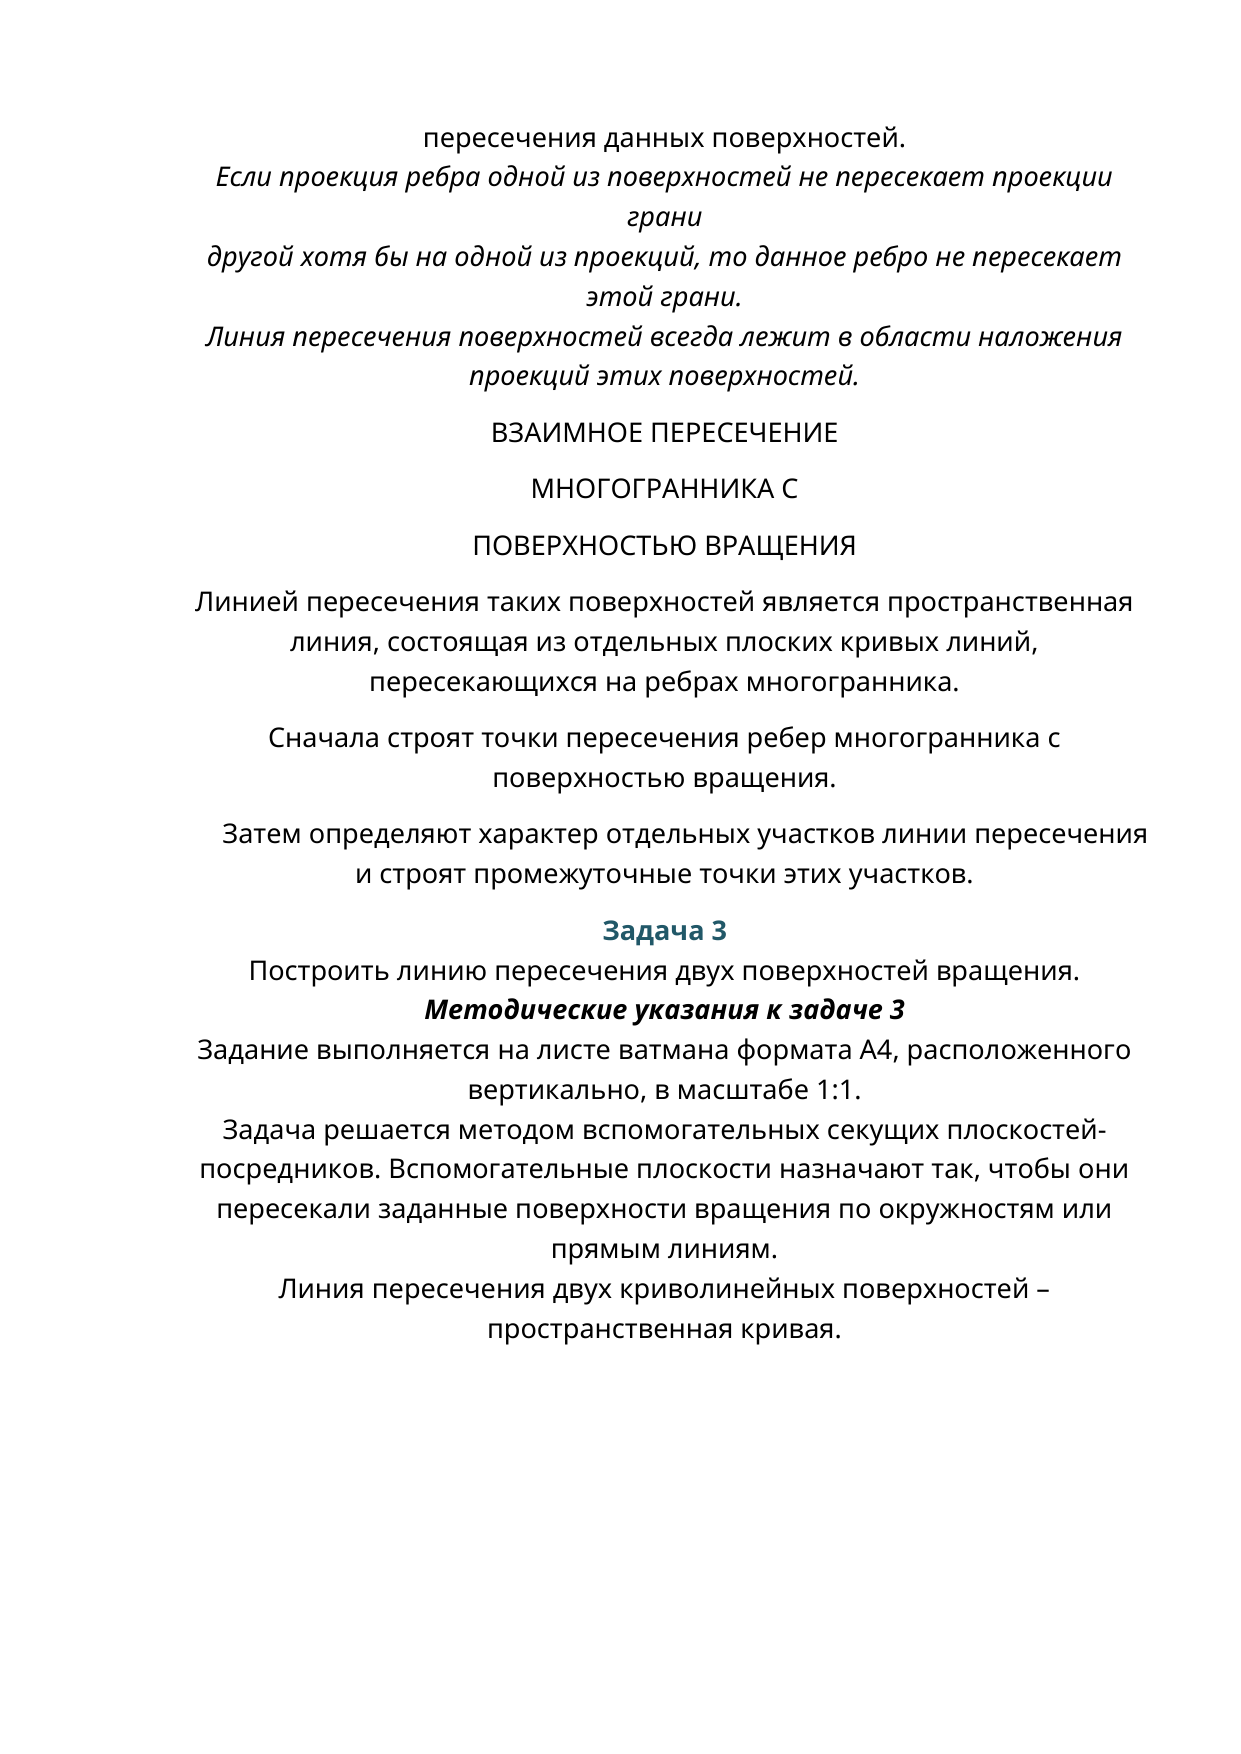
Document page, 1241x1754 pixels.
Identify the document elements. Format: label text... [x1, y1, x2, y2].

text Линией пересечения таких поверхностей является пространственная линия, состоящая из отдельных плоских кривых линий, пересекающихся на ребрах многогранника. [177, 583, 1152, 699]
text МНОГОГРАННИКА С [177, 470, 1152, 507]
text ПОВЕРХНОСТЬЮ ВРАЩЕНИЯ [177, 526, 1152, 563]
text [177, 118, 1152, 394]
text Затем определяют характер отдельных участков линии пересечения и строят промежуточные точки этих участков. [177, 815, 1152, 892]
text ВЗАИМНОЕ ПЕРЕСЕЧЕНИЕ [177, 413, 1152, 450]
text Сначала строят точки пересечения ребер многогранника с поверхностью вращения. [177, 719, 1152, 795]
text Задача 3 Построить линию пересечения двух поверхностей вращения. Методические указания к задаче 3 Задание выполняется на листе ватмана формата А4, расположенного вертикально, в масштабе 1:1. Задача решается методом вспомогательных секущих плоскостей-посредников. Вспомогательные плоскости назначают так, чтобы они пересекали заданные поверхности вращения по окружностям или прямым линиям. Линия пересечения двух криволинейных поверхностей – пространственная кривая. [177, 911, 1152, 1346]
